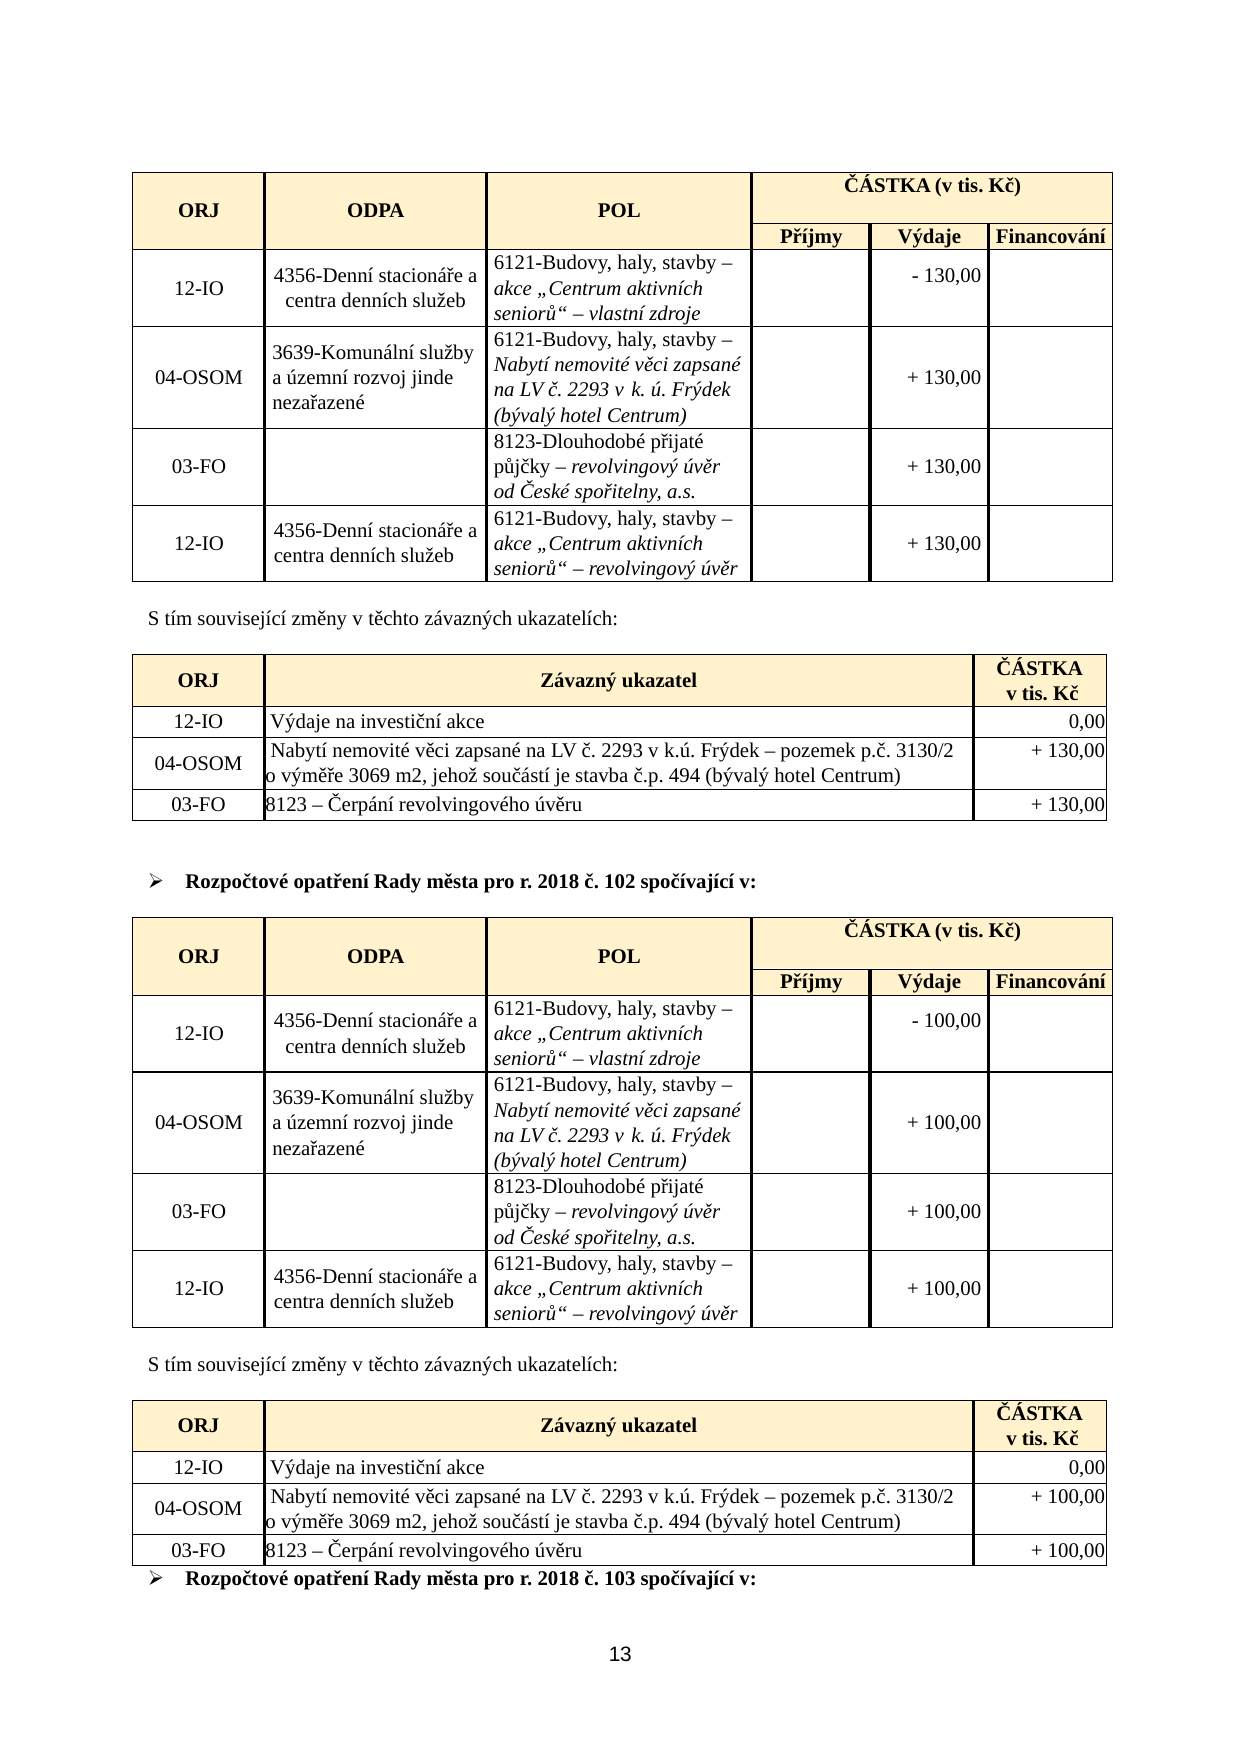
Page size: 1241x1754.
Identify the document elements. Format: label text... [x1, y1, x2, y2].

table_cell 8123 – Čerpání revolvingového úvěru [266, 1535, 972, 1565]
table_cell 12-IO [133, 1452, 263, 1482]
table_cell + 130,00 [872, 327, 987, 428]
table_cell [266, 1174, 485, 1250]
table_header ČÁSTKA v tis. Kč [975, 655, 1106, 706]
table_cell [990, 1174, 1112, 1250]
table_cell 3639-Komunální služby a územní rozvoj jinde nezařazené [266, 1073, 485, 1173]
list Rozpočtové opatření Rady města pro r. 2018 č. 102 spočívající v: [148, 869, 1093, 893]
table_header POL [488, 918, 750, 995]
table_cell Příjmy [753, 224, 868, 249]
table_cell [990, 1073, 1112, 1173]
table_header ORJ [133, 918, 263, 995]
table_cell Financování [990, 224, 1112, 249]
table_cell - 100,00 [872, 996, 987, 1071]
table_cell 4356-Denní stacionáře a centra denních služeb [266, 250, 485, 326]
table_cell Výdaje na investiční akce [266, 1452, 972, 1482]
table_cell [753, 996, 868, 1071]
table_cell 3639-Komunální služby a územní rozvoj jinde nezařazené [266, 327, 485, 428]
table_cell + 130,00 [975, 790, 1106, 820]
table_header Závazný ukazatel [266, 1401, 972, 1451]
table_header ČÁSTKA (v tis. Kč) [753, 918, 1112, 968]
table_cell 12-IO [133, 1251, 263, 1327]
table_cell 12-IO [133, 506, 263, 581]
table_header Závazný ukazatel [266, 655, 972, 706]
table_cell [990, 1251, 1112, 1327]
table_cell 03-FO [133, 429, 263, 504]
table_cell Nabytí nemovité věci zapsané na LV č. 2293 v k.ú. Frýdek – pozemek p.č. 3130/2 o výměře 3069 m2, jehož součástí je stavba č.p. 494 (bývalý hotel Centrum) [266, 738, 972, 788]
table_cell 4356-Denní stacionáře a centra denních služeb [266, 1251, 485, 1327]
list Rozpočtové opatření Rady města pro r. 2018 č. 103 spočívající v: [148, 1566, 1093, 1590]
table_cell 04-OSOM [133, 1484, 263, 1534]
table_cell [753, 327, 868, 428]
table_cell 6121-Budovy, haly, stavby – akce „Centrum aktivních seniorů“ – revolvingový úvěr [488, 1251, 750, 1327]
table_cell 6121-Budovy, haly, stavby – akce „Centrum aktivních seniorů“ – revolvingový úvěr [488, 506, 750, 581]
table_cell + 100,00 [975, 1535, 1106, 1565]
table_cell [753, 1174, 868, 1250]
table_cell Příjmy [753, 970, 868, 995]
table_cell Financování [990, 970, 1112, 995]
table_header ČÁSTKA (v tis. Kč) [753, 173, 1112, 223]
table_cell 0,00 [975, 707, 1106, 737]
table_cell 03-FO [133, 790, 263, 820]
table_cell Výdaje [872, 224, 987, 249]
table_cell 6121-Budovy, haly, stavby – akce „Centrum aktivních seniorů“ – vlastní zdroje [488, 250, 750, 326]
table_cell + 100,00 [872, 1251, 987, 1327]
table_cell Výdaje na investiční akce [266, 707, 972, 737]
table_cell + 130,00 [975, 738, 1106, 788]
table_cell [990, 250, 1112, 326]
table_cell + 100,00 [975, 1484, 1106, 1534]
table_cell [266, 429, 485, 504]
table_cell 8123-Dlouhodobé přijaté půjčky – revolvingový úvěr od České spořitelny, a.s. [488, 429, 750, 504]
table_cell + 100,00 [872, 1174, 987, 1250]
table_cell [990, 996, 1112, 1071]
table_cell [753, 506, 868, 581]
table_cell [753, 1251, 868, 1327]
table_cell [753, 429, 868, 504]
table_cell + 130,00 [872, 429, 987, 504]
table_header ODPA [266, 918, 485, 995]
table_cell 04-OSOM [133, 738, 263, 788]
table_cell 6121-Budovy, haly, stavby – akce „Centrum aktivních seniorů“ – vlastní zdroje [488, 996, 750, 1071]
table_cell [753, 1073, 868, 1173]
table_cell [990, 506, 1112, 581]
table_cell 12-IO [133, 707, 263, 737]
table_cell 8123 – Čerpání revolvingového úvěru [266, 790, 972, 820]
table_cell + 100,00 [872, 1073, 987, 1173]
table_cell 6121-Budovy, haly, stavby – Nabytí nemovité věci zapsané na LV č. 2293 v k. ú. Frýdek (bývalý hotel Centrum) [488, 327, 750, 428]
text S tím související změny v těchto závazných ukazatelích: [148, 1352, 1093, 1376]
table_header ORJ [133, 1401, 263, 1451]
table_cell [753, 250, 868, 326]
table_cell 8123-Dlouhodobé přijaté půjčky – revolvingový úvěr od České spořitelny, a.s. [488, 1174, 750, 1250]
table_cell 04-OSOM [133, 327, 263, 428]
table_cell + 130,00 [872, 506, 987, 581]
table_cell 0,00 [975, 1452, 1106, 1482]
table_cell 03-FO [133, 1535, 263, 1565]
table_header ČÁSTKA v tis. Kč [975, 1401, 1106, 1451]
table_header POL [488, 173, 750, 249]
table_cell 03-FO [133, 1174, 263, 1250]
table_cell 12-IO [133, 250, 263, 326]
table_cell [990, 429, 1112, 504]
table_cell 6121-Budovy, haly, stavby – Nabytí nemovité věci zapsané na LV č. 2293 v k. ú. Frýdek (bývalý hotel Centrum) [488, 1073, 750, 1173]
table_cell Nabytí nemovité věci zapsané na LV č. 2293 v k.ú. Frýdek – pozemek p.č. 3130/2 o výměře 3069 m2, jehož součástí je stavba č.p. 494 (bývalý hotel Centrum) [266, 1484, 972, 1534]
table_cell 04-OSOM [133, 1073, 263, 1173]
table_header ODPA [266, 173, 485, 249]
table_header ORJ [133, 655, 263, 706]
table_cell 12-IO [133, 996, 263, 1071]
table_cell [990, 327, 1112, 428]
table_cell - 130,00 [872, 250, 987, 326]
text S tím související změny v těchto závazných ukazatelích: [148, 606, 1093, 630]
table_cell 4356-Denní stacionáře a centra denních služeb [266, 996, 485, 1071]
table_cell 4356-Denní stacionáře a centra denních služeb [266, 506, 485, 581]
table_cell Výdaje [872, 970, 987, 995]
table_header ORJ [133, 173, 263, 249]
